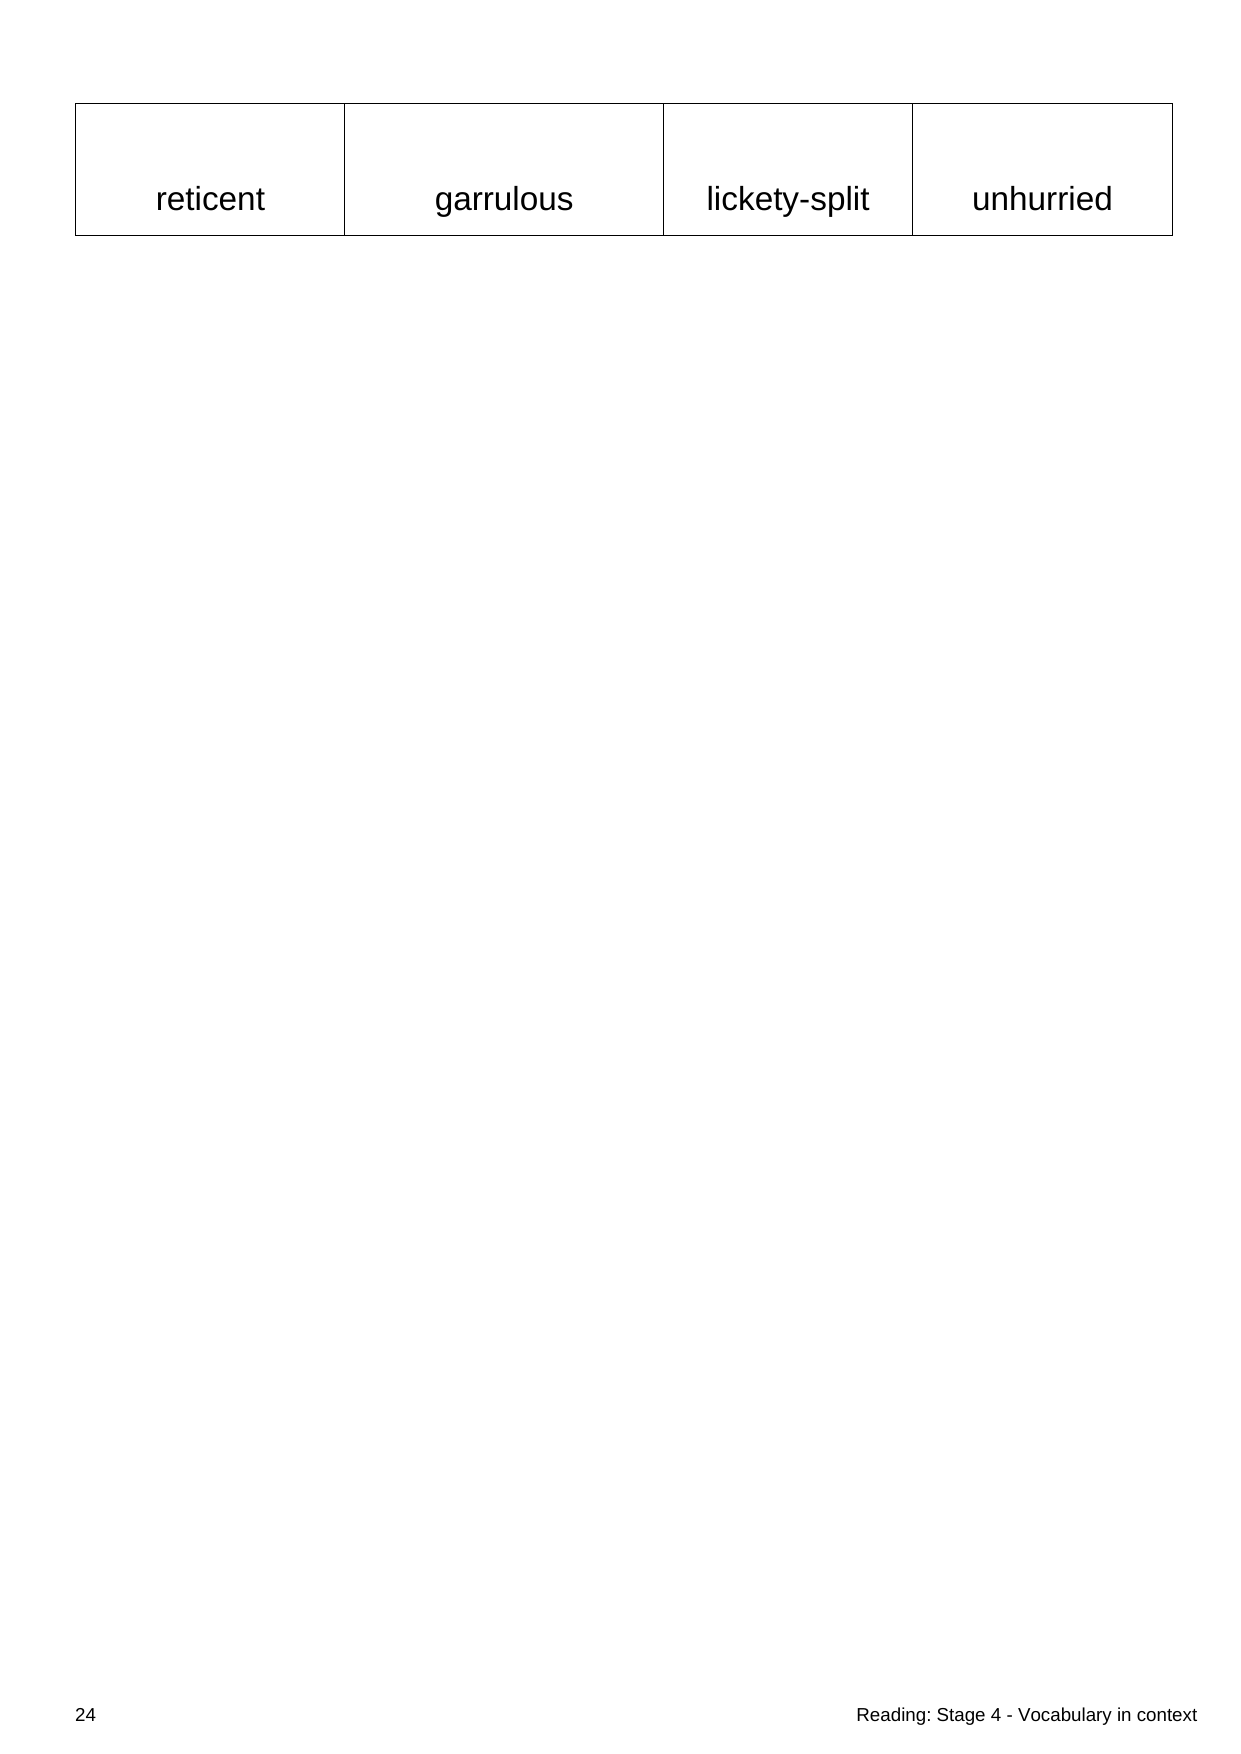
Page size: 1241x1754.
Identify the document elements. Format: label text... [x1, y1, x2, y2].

table_cell reticent [76, 104, 344, 235]
table_cell lickety-split [664, 104, 912, 235]
table_cell garrulous [345, 104, 663, 235]
table_cell unhurried [913, 104, 1172, 235]
